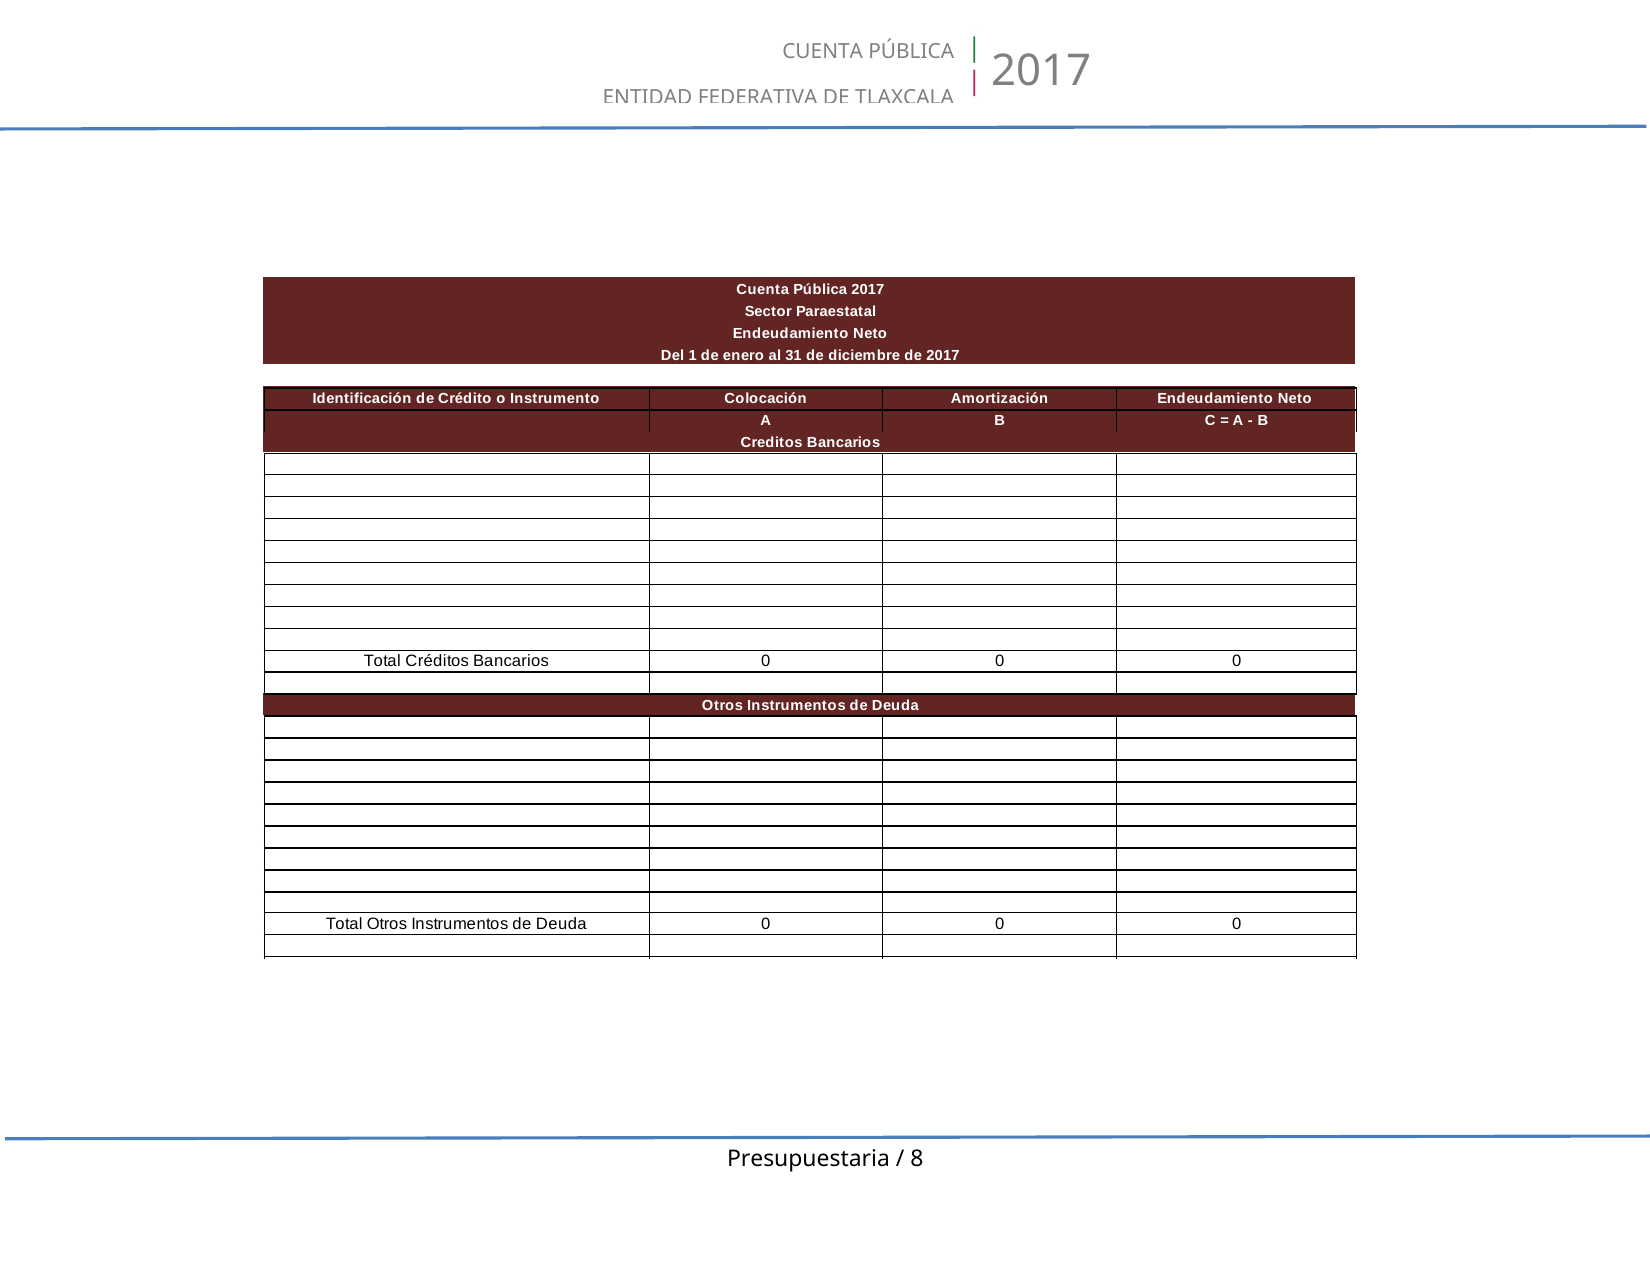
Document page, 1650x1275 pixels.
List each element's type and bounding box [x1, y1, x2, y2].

picture [968, 28, 985, 99]
